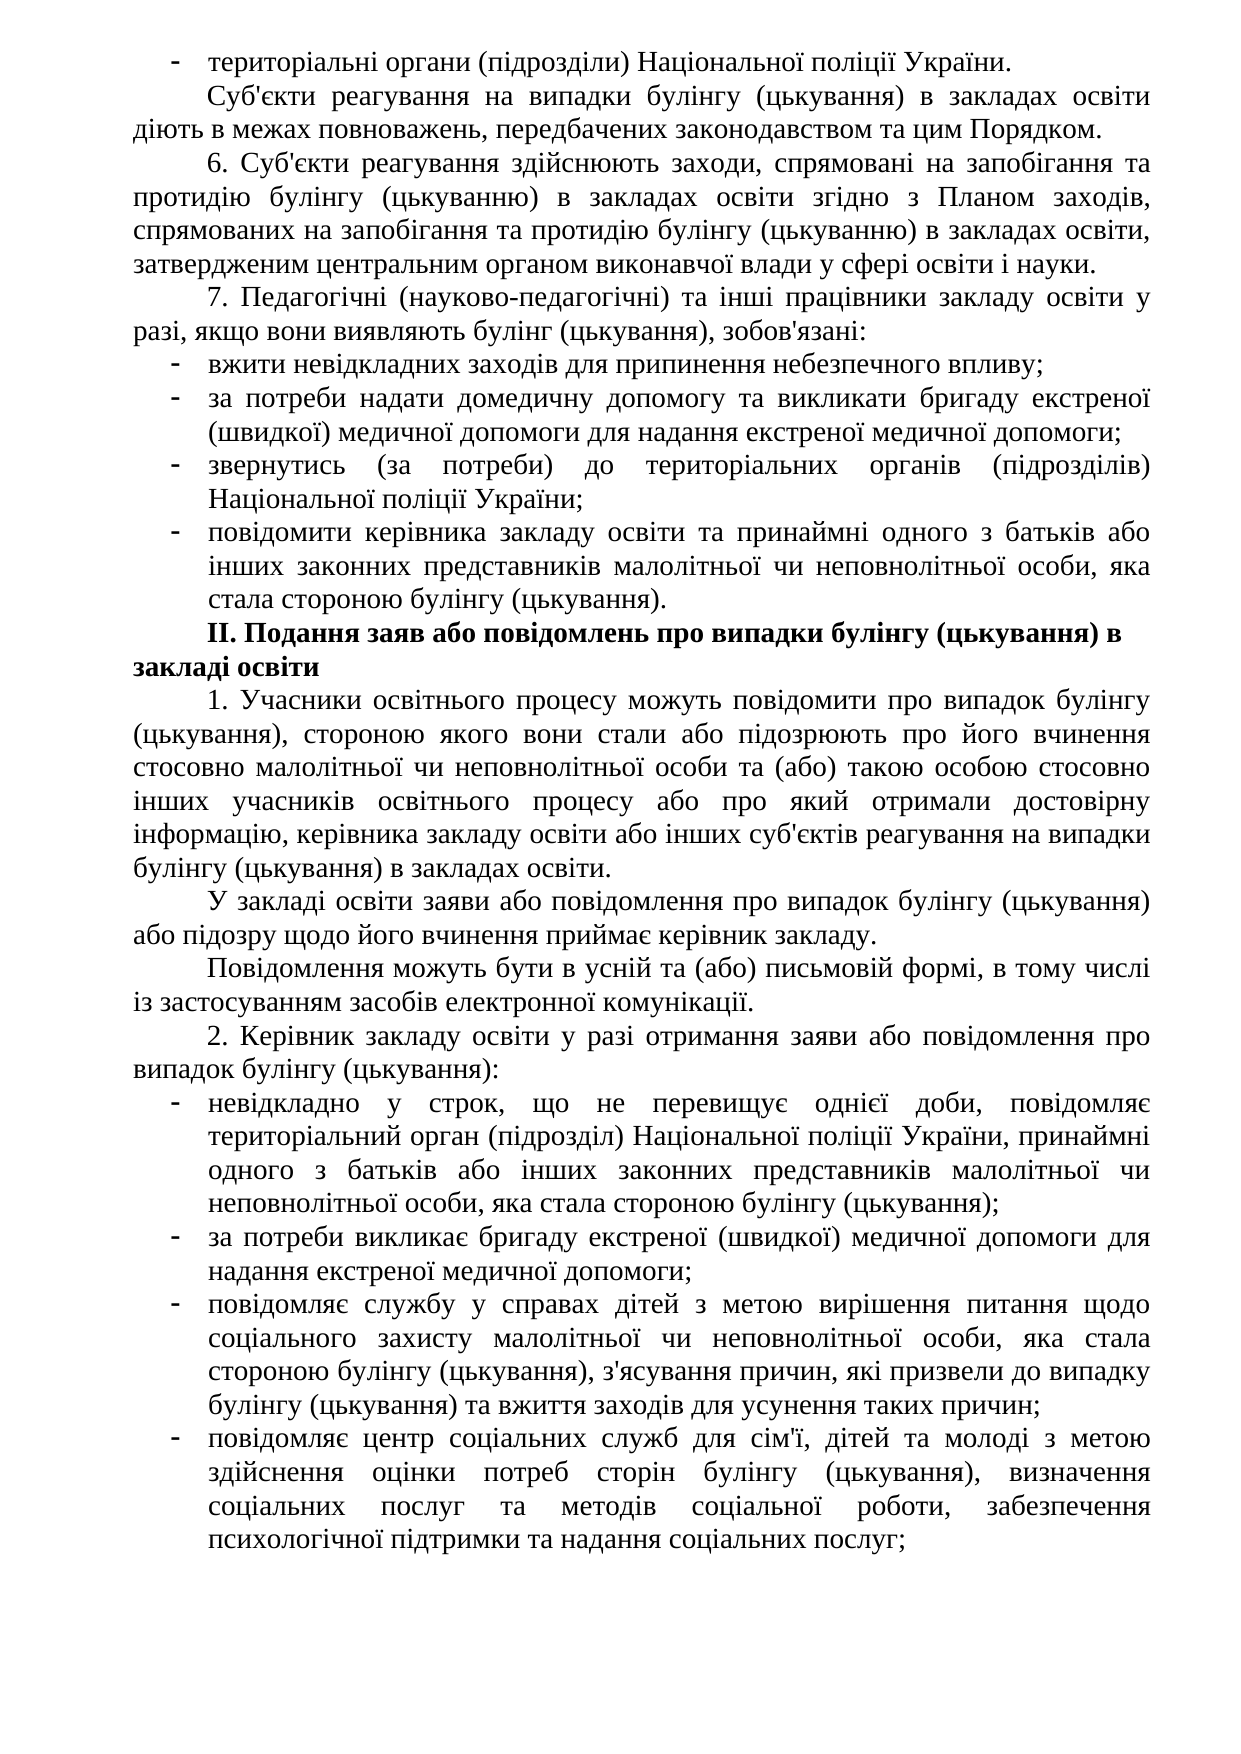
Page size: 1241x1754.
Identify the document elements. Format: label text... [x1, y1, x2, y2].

list невідкладно у строк, що не перевищує однієї доби, повідомляє територіальний орган (підрозділ) Національної поліції України, принаймні одного з батьків або інших законних представників малолітньої чи неповнолітньої особи, яка стала стороною булінгу (цькування); [170, 1085, 1152, 1219]
list за потреби викликає бригаду екстреної (швидкої) медичної допомоги для надання екстреної медичної допомоги; [170, 1219, 1152, 1286]
text Суб'єкти реагування на випадки булінгу (цькування) в закладах освіти діють в межах повноважень, передбачених законодавством та цим Порядком. [133, 78, 1152, 145]
text II. Подання заяв або повідомлень про випадки булінгу (цькування) в закладі освіти [133, 615, 1152, 682]
text 7. Педагогічні (науково-педагогічні) та інші працівники закладу освіти у разі, якщо вони виявляють булінг (цькування), зобов'язані: [133, 279, 1152, 346]
list повідомляє центр соціальних служб для сім'ї, дітей та молоді з метою здійснення оцінки потреб сторін булінгу (цькування), визначення соціальних послуг та методів соціальної роботи, забезпечення психологічної підтримки та надання соціальних послуг; [170, 1420, 1152, 1555]
text 1. Учасники освітнього процесу можуть повідомити про випадок булінгу (цькування), стороною якого вони стали або підозрюють про його вчинення стосовно малолітньої чи неповнолітньої особи та (або) такою особою стосовно інших учасників освітнього процесу або про який отримали достовірну інформацію, керівника закладу освіти або інших суб'єктів реагування на випадки булінгу (цькування) в закладах освіти. [133, 682, 1152, 883]
list вжити невідкладних заходів для припинення небезпечного впливу; [170, 346, 1152, 380]
text 2. Керівник закладу освіти у разі отримання заяви або повідомлення про випадок булінгу (цькування): [133, 1018, 1152, 1085]
list звернутись (за потреби) до територіальних органів (підрозділів) Національної поліції України; [170, 447, 1152, 514]
list територіальні органи (підрозділи) Національної поліції України. [170, 44, 1152, 78]
list повідомляє службу у справах дітей з метою вирішення питання щодо соціального захисту малолітньої чи неповнолітньої особи, яка стала стороною булінгу (цькування), з'ясування причин, які призвели до випадку булінгу (цькування) та вжиття заходів для усунення таких причин; [170, 1286, 1152, 1420]
text У закладі освіти заяви або повідомлення про випадок булінгу (цькування) або підозру щодо його вчинення приймає керівник закладу. [133, 883, 1152, 951]
list за потреби надати домедичну допомогу та викликати бригаду екстреної (швидкої) медичної допомоги для надання екстреної медичної допомоги; [170, 380, 1152, 447]
text Повідомлення можуть бути в усній та (або) письмовій формі, в тому числі із застосуванням засобів електронної комунікації. [133, 951, 1152, 1018]
text 6. Суб'єкти реагування здійснюють заходи, спрямовані на запобігання та протидію булінгу (цькуванню) в закладах освіти згідно з Планом заходів, спрямованих на запобігання та протидію булінгу (цькуванню) в закладах освіти, затвердженим центральним органом виконавчої влади у сфері освіти і науки. [133, 145, 1152, 279]
list повідомити керівника закладу освіти та принаймні одного з батьків або інших законних представників малолітньої чи неповнолітньої особи, яка стала стороною булінгу (цькування). [170, 514, 1152, 615]
